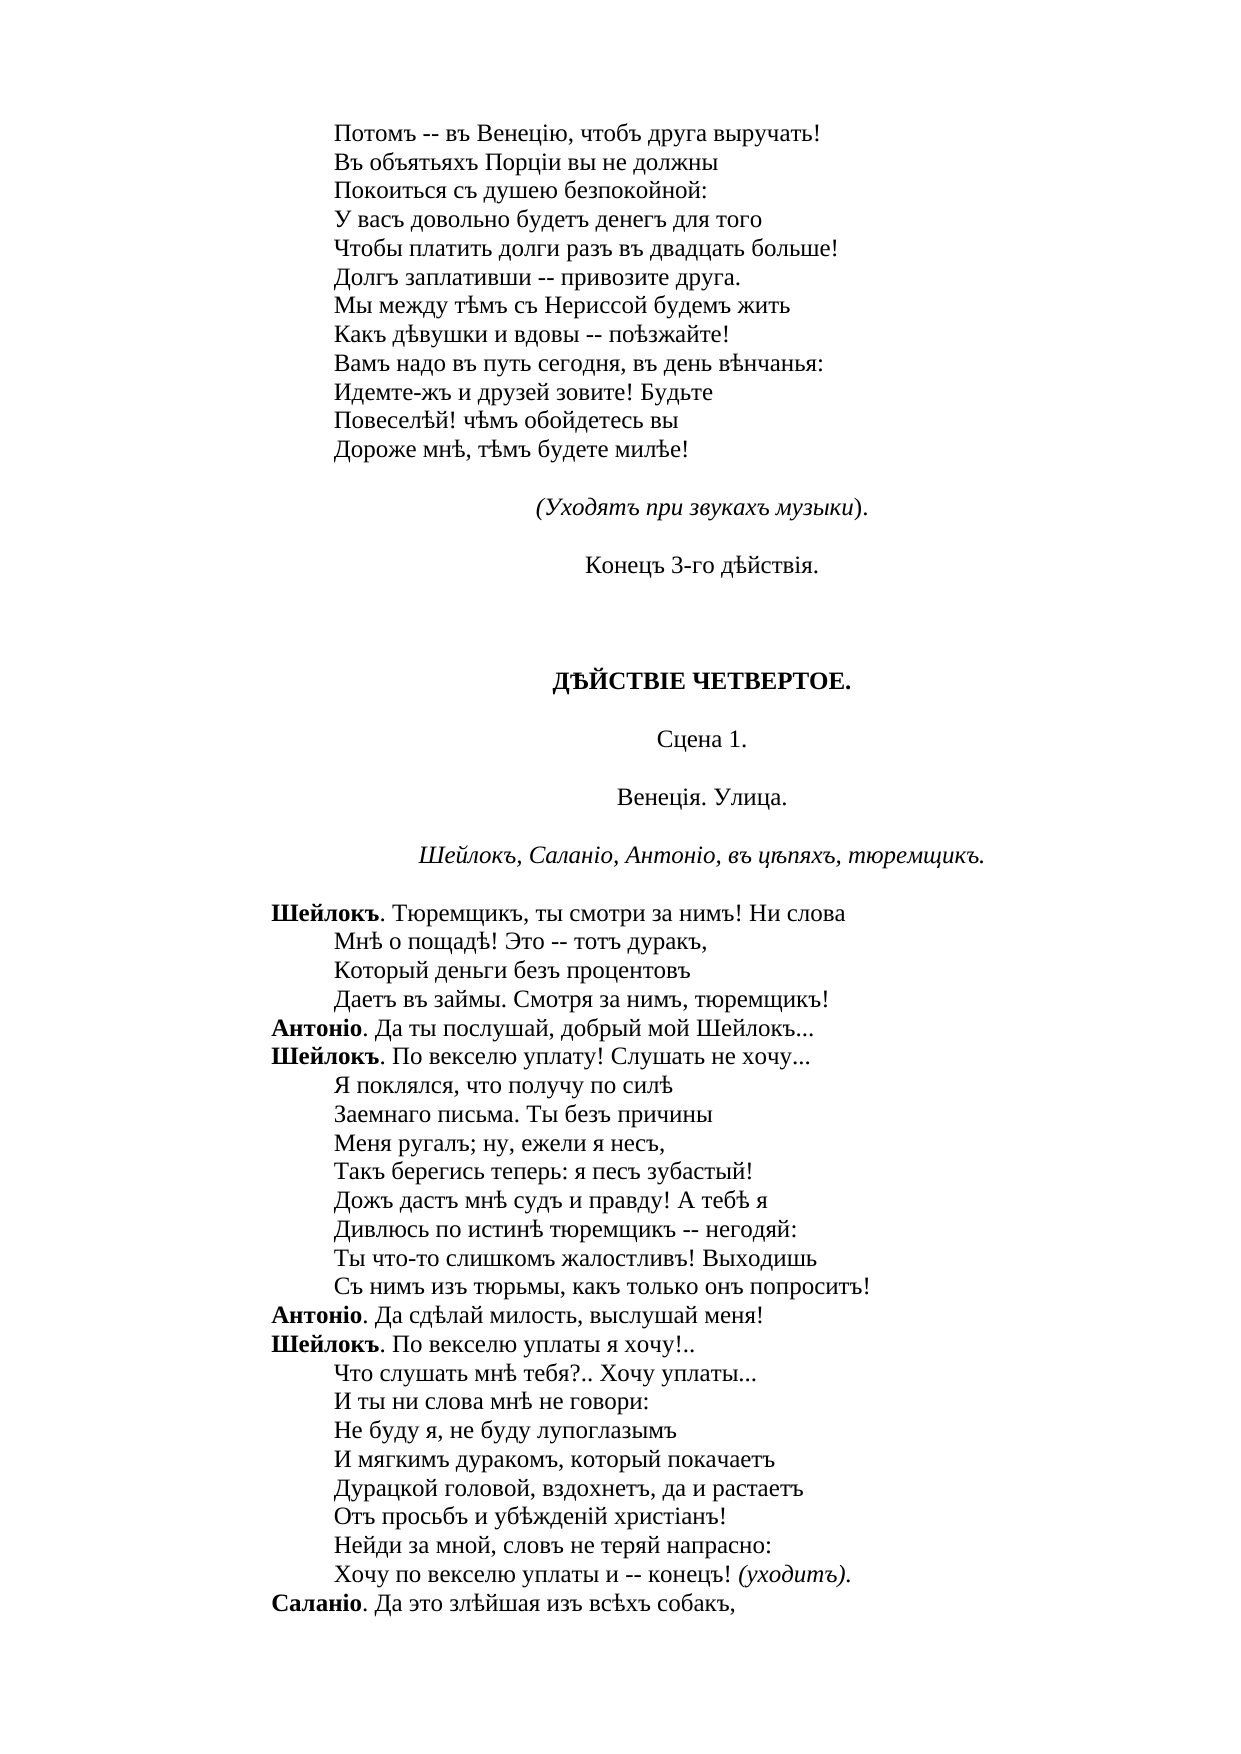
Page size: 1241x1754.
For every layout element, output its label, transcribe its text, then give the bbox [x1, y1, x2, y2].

text Шейлокъ. По векселю уплаты я хочу!.. [252, 1329, 1152, 1358]
text Дивлюсь по истинѣ тюремщикъ -- негодяй: [252, 1214, 1152, 1243]
text Дурацкой головой, вздохнетъ, да и растаетъ [252, 1473, 1152, 1501]
text Идемте-жъ и друзей зовите! Будьте [252, 377, 1152, 406]
text Даетъ въ займы. Смотря за нимъ, тюремщикъ! [252, 984, 1152, 1013]
text ДѢЙСТВІЕ ЧЕТВЕРТОЕ. [252, 666, 1152, 695]
text Повеселѣй! чѣмъ обойдетесь вы [252, 406, 1152, 434]
text Меня ругалъ; ну, ежели я несъ, [252, 1128, 1152, 1156]
text Съ нимъ изъ тюрьмы, какъ только онъ попроситъ! [252, 1271, 1152, 1300]
text Ты что-то слишкомъ жалостливъ! Выходишь [252, 1243, 1152, 1271]
text Венеція. Улица. [252, 782, 1152, 811]
text Сцена 1. [252, 724, 1152, 753]
text Конецъ 3-го дѣйствія. [252, 550, 1152, 579]
text Что слушать мнѣ тебя?.. Хочу уплаты... [252, 1358, 1152, 1386]
text Какъ дѣвушки и вдовы -- поѣзжайте! [252, 319, 1152, 348]
text Дороже мнѣ, тѣмъ будете милѣе! [252, 434, 1152, 463]
text Я поклялся, что получу по силѣ [252, 1070, 1152, 1099]
text Который деньги безъ процентовъ [252, 955, 1152, 984]
text Долгъ заплативши -- привозите друга. [252, 262, 1152, 291]
text Чтобы платить долги разъ въ двадцать больше! [252, 233, 1152, 262]
text Саланіо. Да это злѣйшая изъ всѣхъ собакъ, [252, 1588, 1152, 1616]
text Антоніо. Да ты послушай, добрый мой Шейлокъ... [252, 1013, 1152, 1041]
text Шейлокъ. По векселю уплату! Слушать не хочу... [252, 1041, 1152, 1070]
text Шейлокъ. Тюремщикъ, ты смотри за нимъ! Ни слова [252, 898, 1152, 926]
text Мы между тѣмъ съ Нериссой будемъ жить [252, 291, 1152, 319]
text И мягкимъ дуракомъ, который покачаетъ [252, 1444, 1152, 1473]
text Дожъ дастъ мнѣ судъ и правду! А тебѣ я [252, 1185, 1152, 1214]
text Антоніо. Да сдѣлай милость, выслушай меня! [252, 1300, 1152, 1329]
text Хочу по векселю уплаты и -- конецъ! (уходитъ). [252, 1559, 1152, 1588]
text Шейлокъ, Саланіо, Антоніо, въ цѣпяхъ, тюремщикъ. [252, 840, 1152, 868]
text У васъ довольно будетъ денегъ для того [252, 204, 1152, 233]
text (Уходятъ при звукахъ музыки). [252, 492, 1152, 521]
text Заемнаго письма. Ты безъ причины [252, 1099, 1152, 1128]
text Мнѣ о пощадѣ! Это -- тотъ дуракъ, [252, 926, 1152, 955]
text Потомъ -- въ Венецію, чтобъ друга выручать! [252, 118, 1152, 147]
text Не буду я, не буду лупоглазымъ [252, 1415, 1152, 1444]
text Отъ просьбъ и убѣжденій христіанъ! [252, 1501, 1152, 1530]
text Покоиться съ душею безпокойной: [252, 176, 1152, 204]
text Вамъ надо въ путь сегодня, въ день вѣнчанья: [252, 348, 1152, 377]
text Такъ берегись теперь: я песъ зубастый! [252, 1156, 1152, 1185]
text Нейди за мной, словъ не теряй напрасно: [252, 1530, 1152, 1559]
text Въ объятьяхъ Порціи вы не должны [252, 147, 1152, 176]
text И ты ни слова мнѣ не говори: [252, 1386, 1152, 1415]
